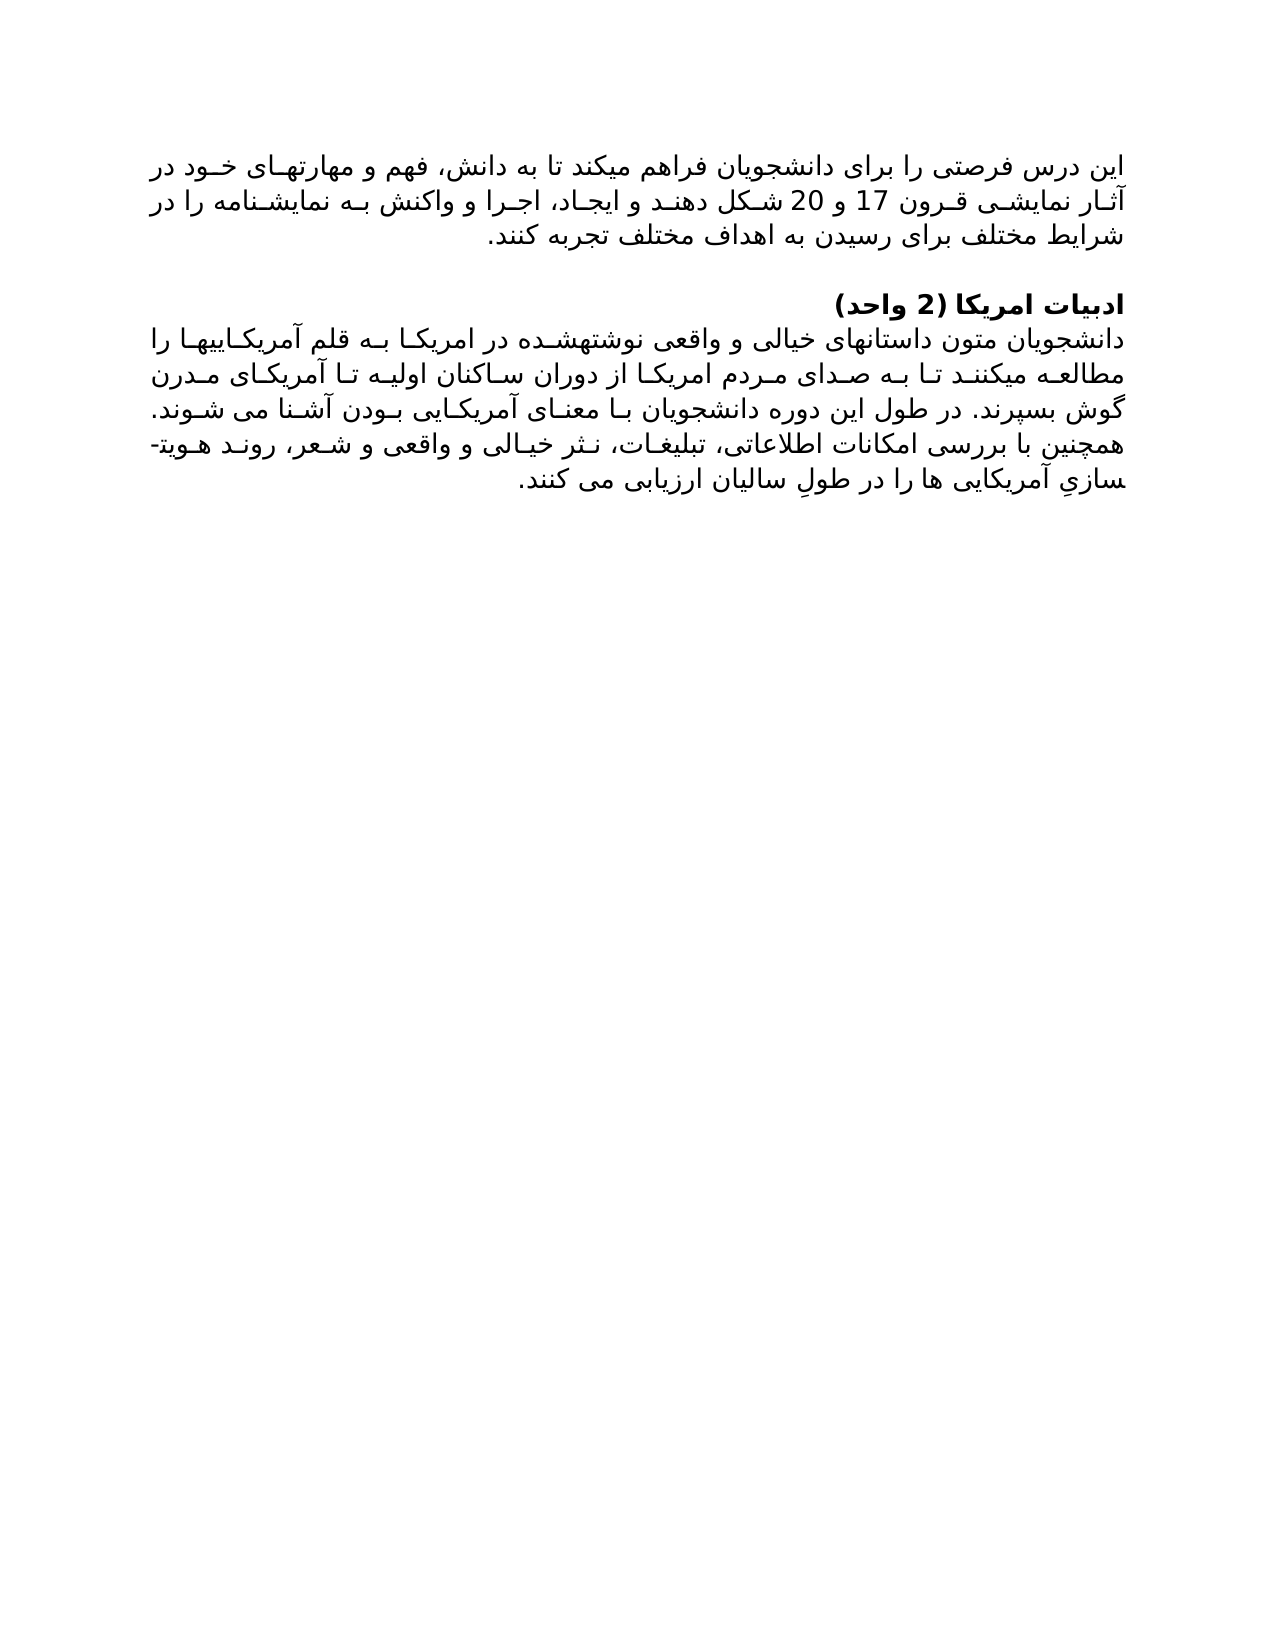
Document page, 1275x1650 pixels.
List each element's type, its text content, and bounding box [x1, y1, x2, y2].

text این درس فرصتی را برای دانشجویان فراهم می‏کند تا به دانش، فهم و مهارتهای خود در آثار نمایشی قرون 17 و 20 شکل دهند و ایجاد، اجرا و واکنش به نمایشنامه را در شرایط مختلف برای رسیدن به اهداف مختلف تجربه کنند. [150, 150, 1125, 251]
text ادبیات امریکا (2 واحد) [150, 289, 1125, 321]
text دانشجویان متون داستانهای خیالی و واقعی نوشتهشده در امریکا به قلم آمریکاییها را مطالعه میکنند تا به صدای مردم امریکا از دوران ساکنان اولیه تا آمریکای مدرن گوش بسپرند. در طول این دوره دانشجویان با معنای آمریکایی بودن آشنا می شوند. همچنین با بررسی امکانات اطلاعاتی، تبلیغات، نثر خیالی و واقعی و شعر، روند هویتسازیِ آمریکایی ها را در طولِ سالیان ارزیابی می کنند. [150, 324, 1125, 494]
